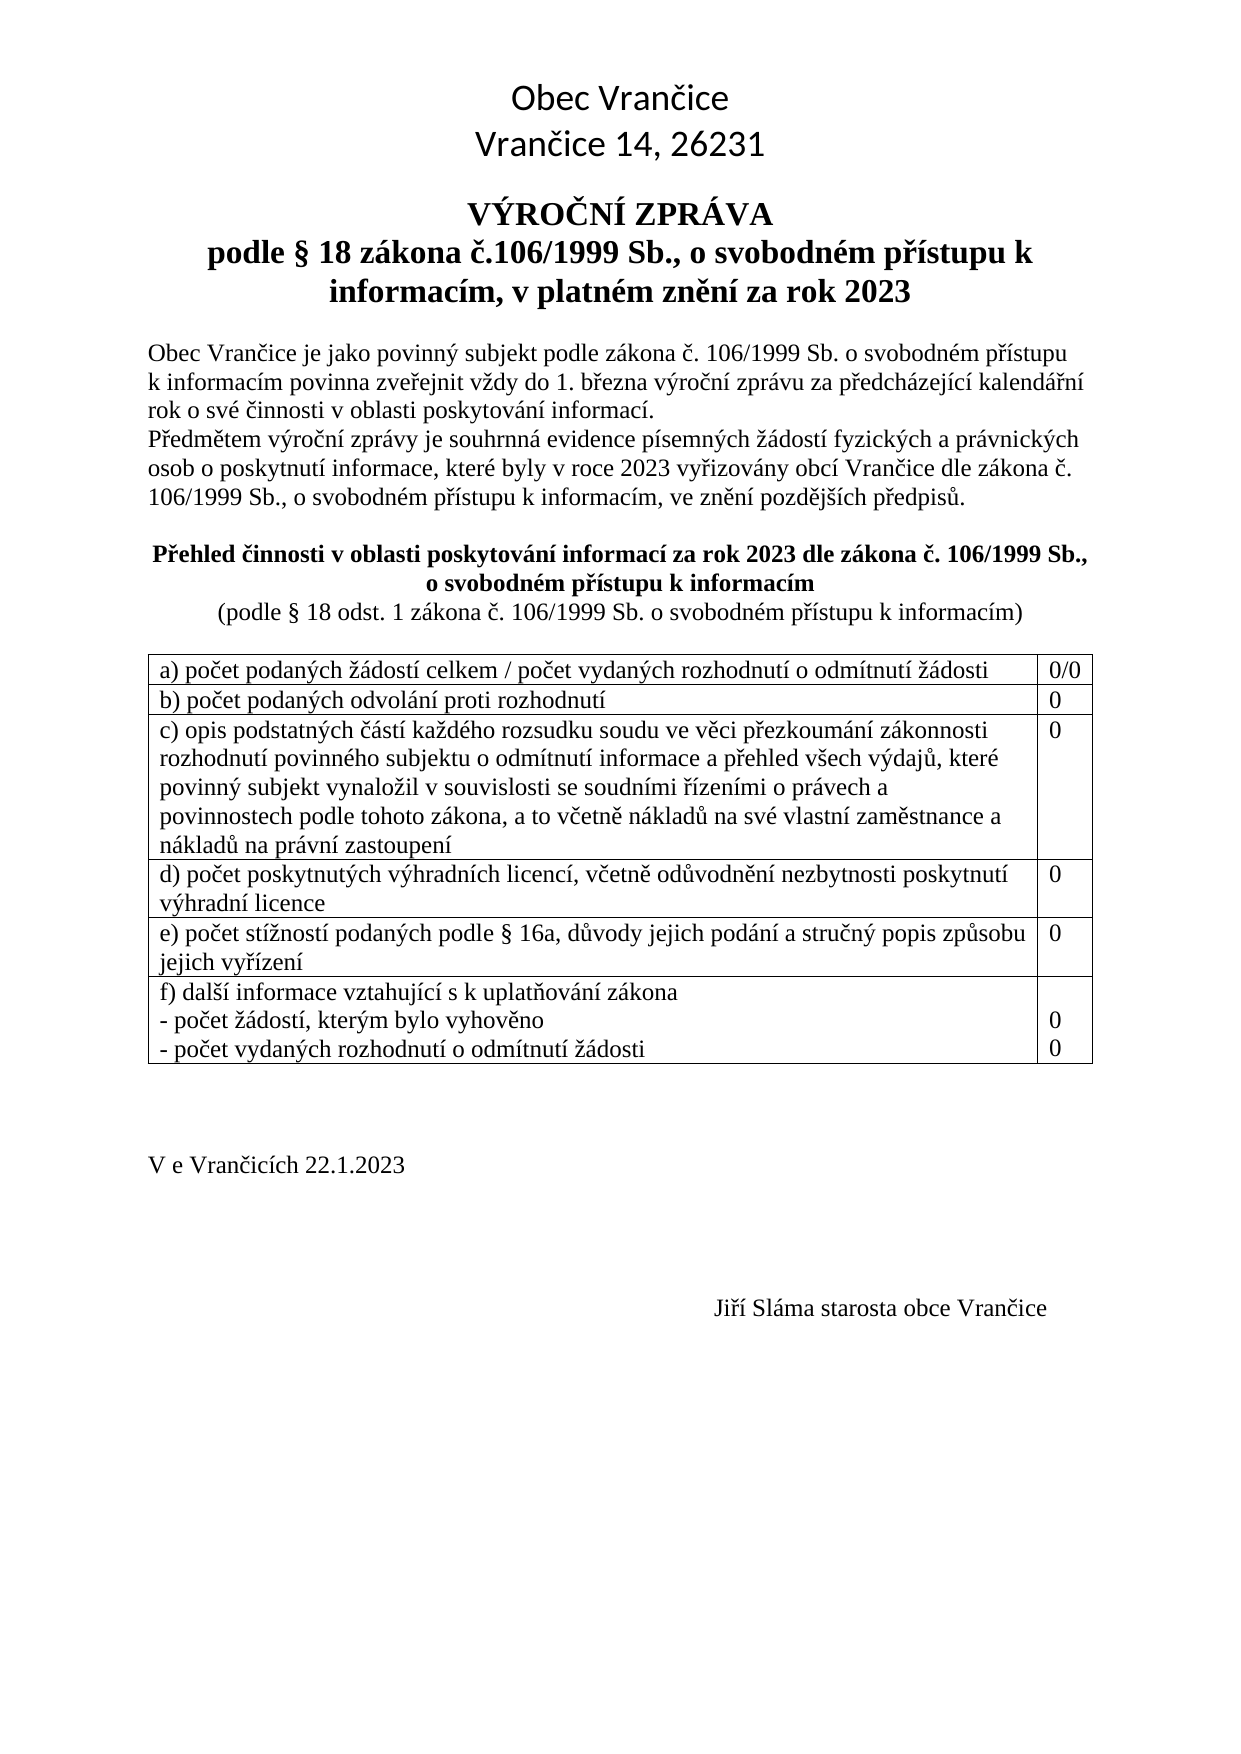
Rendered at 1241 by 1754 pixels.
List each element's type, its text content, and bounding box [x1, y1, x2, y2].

table_header a) počet podaných žádostí celkem / počet vydaných rozhodnutí o odmítnutí žádosti [149, 655, 1037, 684]
table_cell e) počet stížností podaných podle § 16a, důvody jejich podání a stručný popis způsobu jejich vyřízení [149, 918, 1037, 976]
table_cell 0 [1038, 860, 1092, 917]
text Obec Vrančice je jako povinný subjekt podle zákona č. 106/1999 Sb. o svobodném přístupu k informacím povinna zveřejnit vždy do 1. března výroční zprávu za předcházející kalendářní rok o své činnosti v oblasti poskytování informací. [148, 338, 1093, 424]
table_cell 0 [1038, 918, 1092, 976]
text Předmětem výroční zprávy je souhrnná evidence písemných žádostí fyzických a právnických osob o poskytnutí informace, které byly v roce 2023 vyřizovány obcí Vrančice dle zákona č. 106/1999 Sb., o svobodném přístupu k informacím, ve znění pozdějších předpisů. [148, 424, 1093, 510]
table_cell d) počet poskytnutých výhradních licencí, včetně odůvodnění nezbytnosti poskytnutí výhradní licence [149, 860, 1037, 917]
text Přehled činnosti v oblasti poskytování informací za rok 2023 dle zákona č. 106/1999 Sb., o svobodném přístupu k informacím [148, 539, 1093, 597]
table_cell b) počet podaných odvolání proti rozhodnutí [149, 685, 1037, 714]
table_cell f) další informace vztahující s k uplatňování zákona - počet žádostí, kterým bylo vyhověno - počet vydaných rozhodnutí o odmítnutí žádosti [149, 977, 1037, 1063]
text V e Vrančicích 22.1.2023 [148, 1150, 1093, 1179]
table_cell 0 [1038, 685, 1092, 714]
table_cell c) opis podstatných částí každého rozsudku soudu ve věci přezkoumání zákonnosti rozhodnutí povinného subjektu o odmítnutí informace a přehled všech výdajů, které povinný subjekt vynaložil v souvislosti se soudními řízeními o právech a povinnostech podle tohoto zákona, a to včetně nákladů na své vlastní zaměstnance a nákladů na právní zastoupení [149, 715, 1037, 858]
text podle § 18 zákona č.106/1999 Sb., o svobodném přístupu k informacím, v platném znění za rok 2023 [148, 232, 1093, 309]
table_header 0/0 [1038, 655, 1092, 684]
table_cell 0 [1038, 715, 1092, 858]
text (podle § 18 odst. 1 zákona č. 106/1999 Sb. o svobodném přístupu k informacím) [148, 597, 1093, 625]
table_cell 0 0 [1038, 977, 1092, 1063]
text Jiří Sláma starosta obce Vrančice [148, 1293, 1093, 1322]
text VÝROČNÍ ZPRÁVA [148, 194, 1093, 232]
